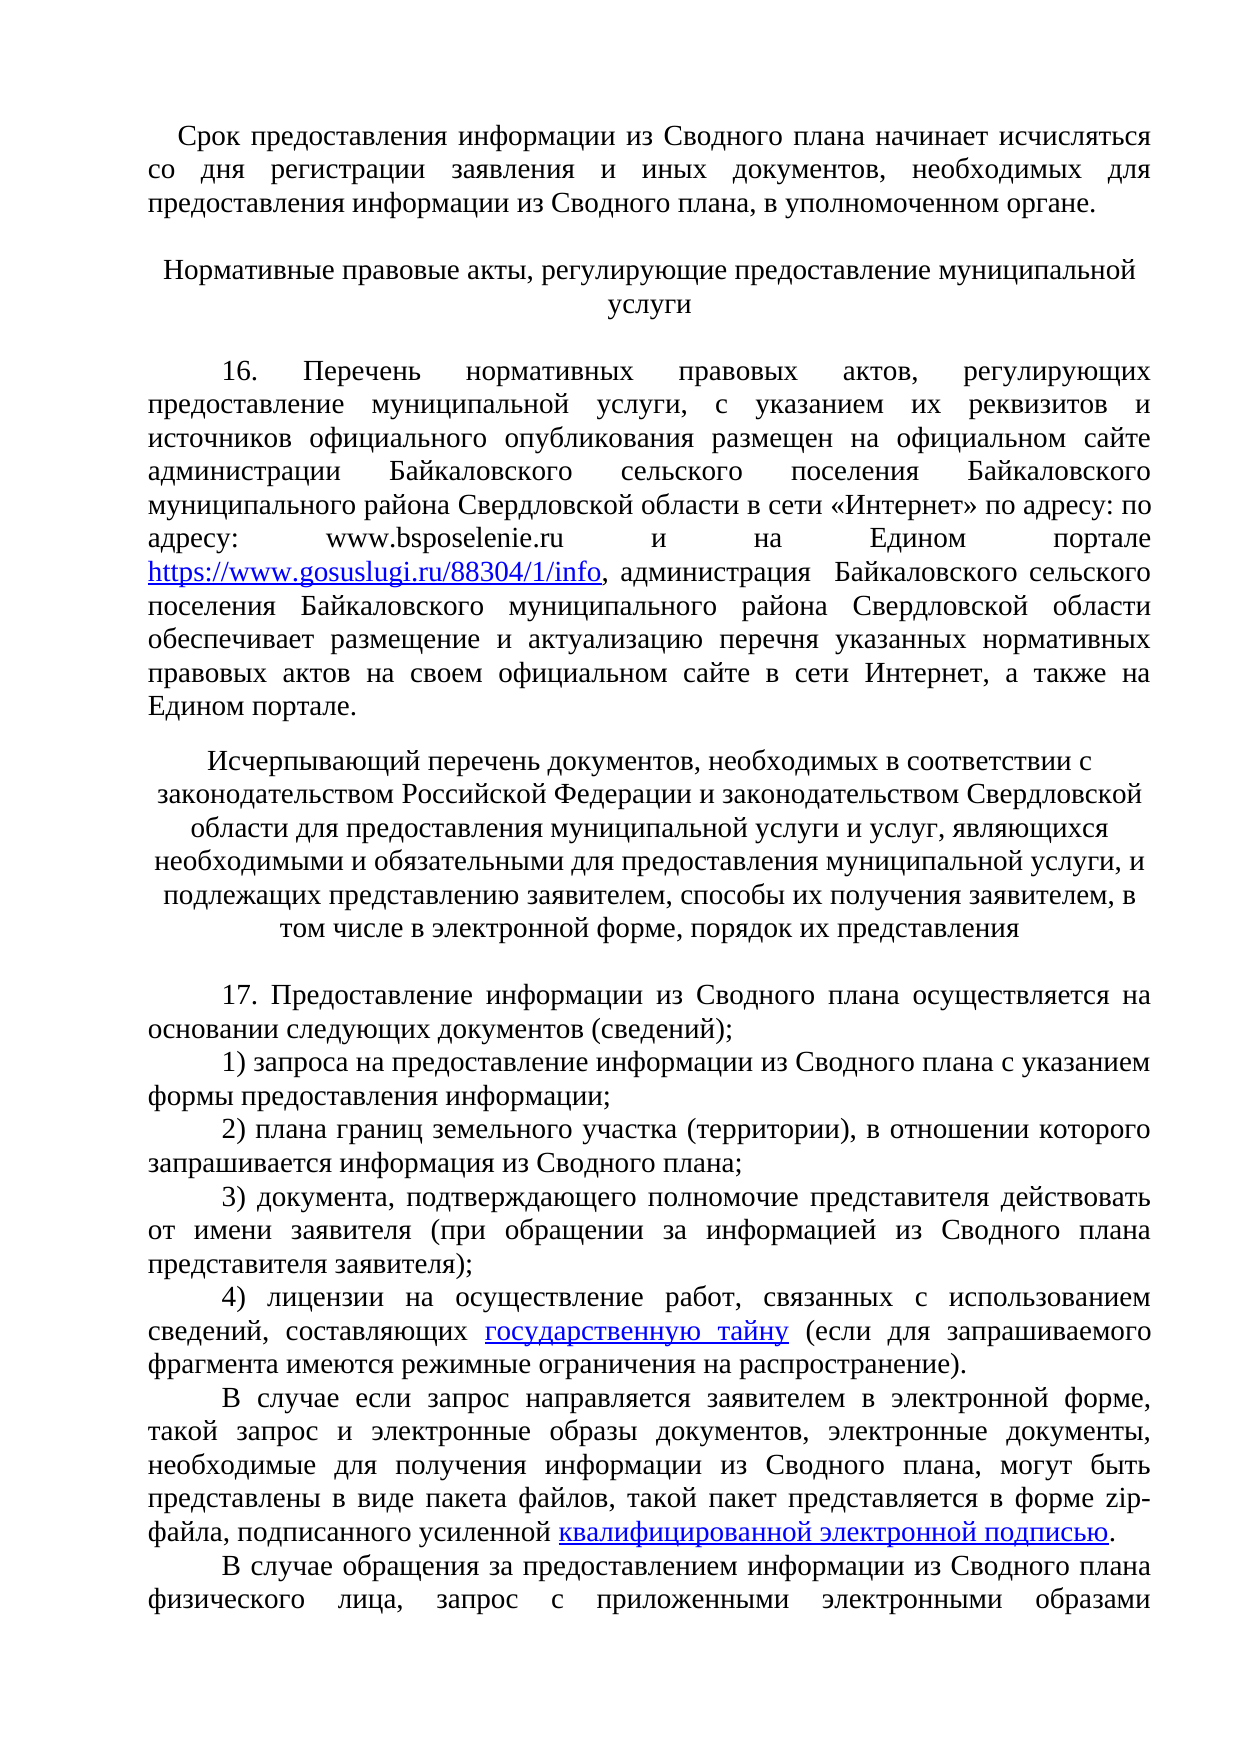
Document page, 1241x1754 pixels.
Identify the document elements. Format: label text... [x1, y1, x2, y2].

text Исчерпывающий перечень документов, необходимых в соответствии с законодательством Российской Федерации и законодательством Свердловской области для предоставления муниципальной услуги и услуг, являющихся необходимыми и обязательными для предоставления муниципальной услуги, и подлежащих представлению заявителем, способы их получения заявителем, в том числе в электронной форме, порядок их представления [148, 743, 1152, 944]
text 4) лицензии на осуществление работ, связанных с использованием сведений, составляющих государственную тайну (если для запрашиваемого фрагмента имеются режимные ограничения на распространение). [148, 1279, 1152, 1380]
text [148, 1548, 1152, 1615]
text Нормативные правовые акты, регулирующие предоставление муниципальной услуги [148, 252, 1152, 319]
text 2) плана границ земельного участка (территории), в отношении которого запрашивается информация из Сводного плана; [148, 1112, 1152, 1179]
text Срок предоставления информации из Сводного плана начинает исчисляться со дня регистрации заявления и иных документов, необходимых для предоставления информации из Сводного плана, в уполномоченном органе. [148, 118, 1152, 219]
text 1) запроса на предоставление информации из Сводного плана с указанием формы предоставления информации; [148, 1044, 1152, 1112]
text В случае если запрос направляется заявителем в электронной форме, такой запрос и электронные образы документов, электронные документы, необходимые для получения информации из Сводного плана, могут быть представлены в виде пакета файлов, такой пакет представляется в форме zip-файла, подписанного усиленной квалифицированной электронной подписью. [148, 1380, 1152, 1548]
text 3) документа, подтверждающего полномочие представителя действовать от имени заявителя (при обращении за информацией из Сводного плана представителя заявителя); [148, 1179, 1152, 1279]
text 17. Предоставление информации из Сводного плана осуществляется на основании следующих документов (сведений); [148, 977, 1152, 1044]
text 16. Перечень нормативных правовых актов, регулирующих предоставление муниципальной услуги, с указанием их реквизитов и источников официального опубликования размещен на официальном сайте администрации Байкаловского сельского поселения Байкаловского муниципального района Свердловской области в сети «Интернет» по адресу: по адресу: www.bsposelenie.ru и на Едином портале https://www.gosuslugi.ru/88304/1/info, администрация Байкаловского сельского поселения Байкаловского муниципального района Свердловской области обеспечивает размещение и актуализацию перечня указанных нормативных правовых актов на своем официальном сайте в сети Интернет, а также на Едином портале. [148, 353, 1152, 722]
